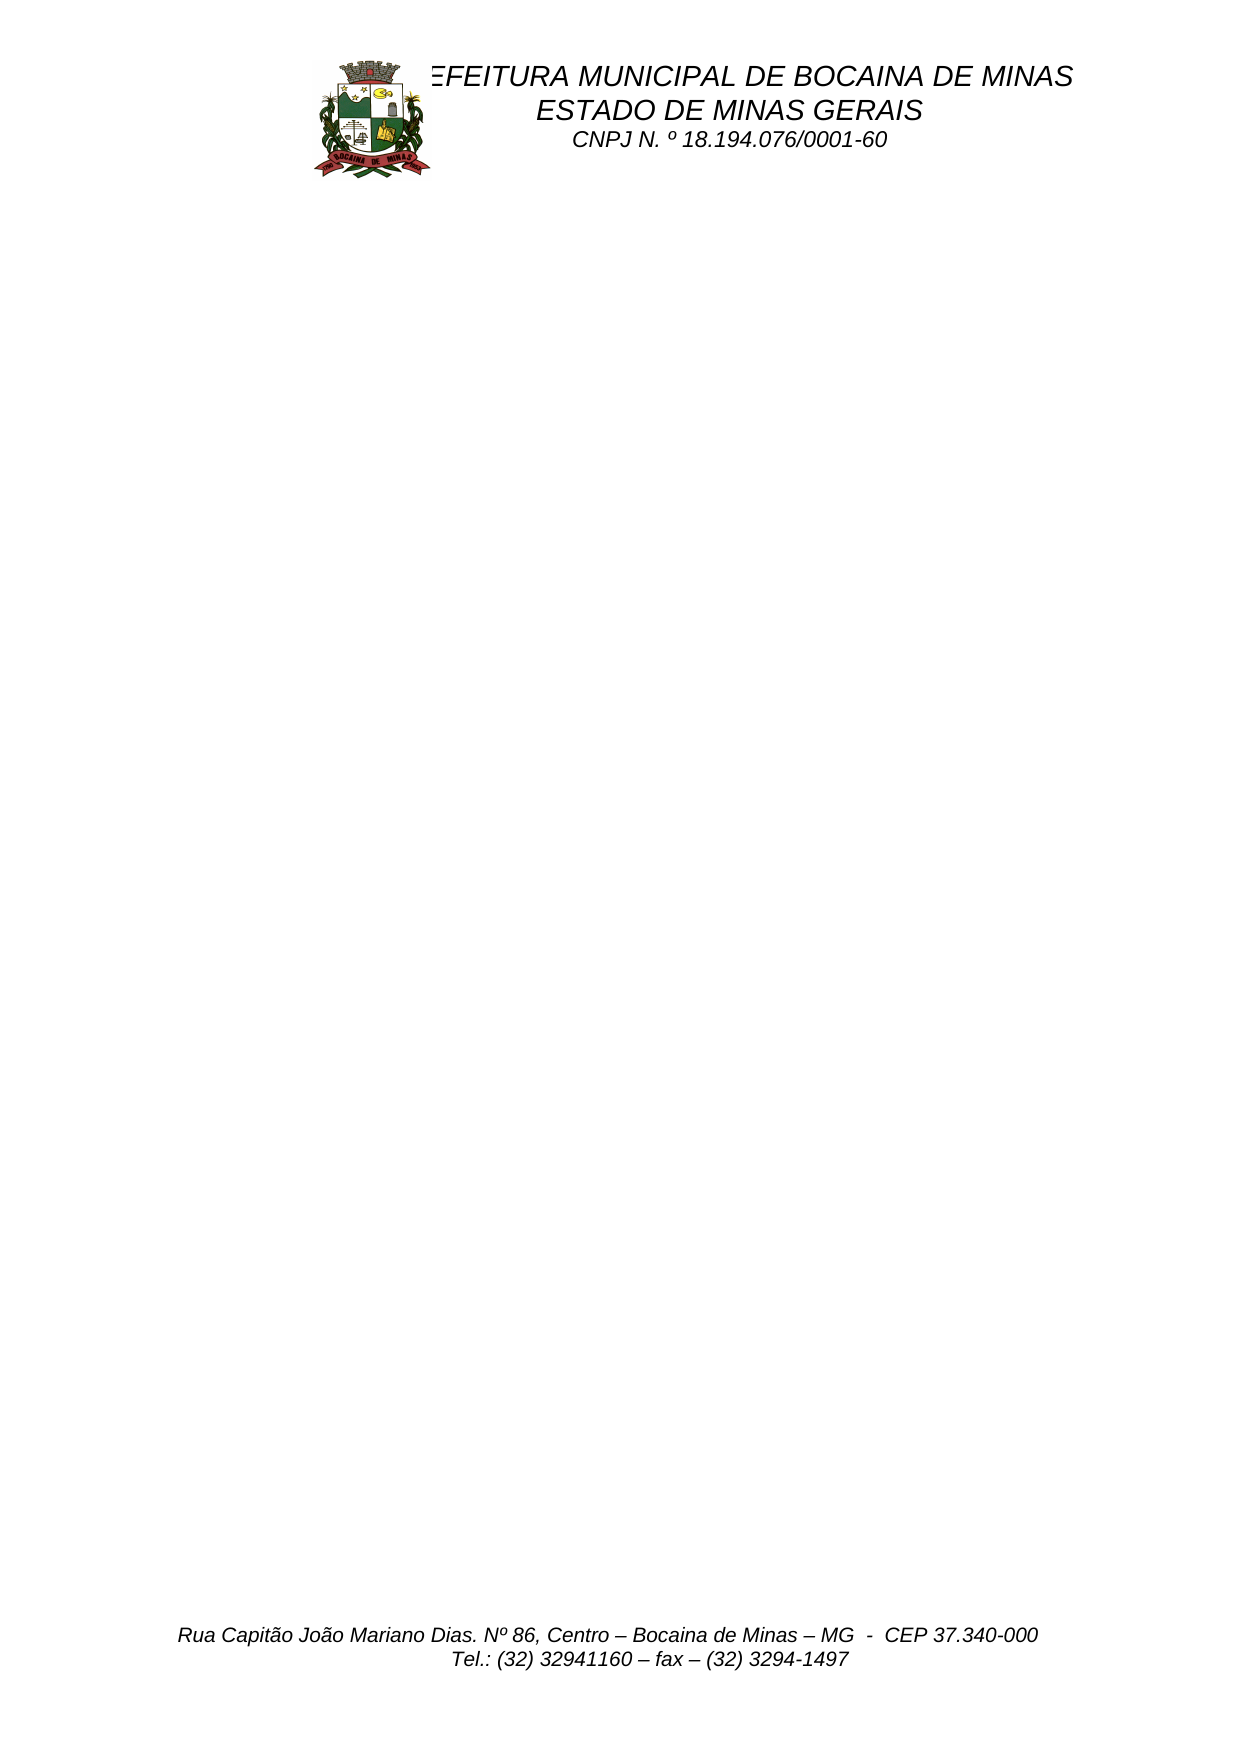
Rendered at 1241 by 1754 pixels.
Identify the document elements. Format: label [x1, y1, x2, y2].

picture [312, 60, 433, 181]
